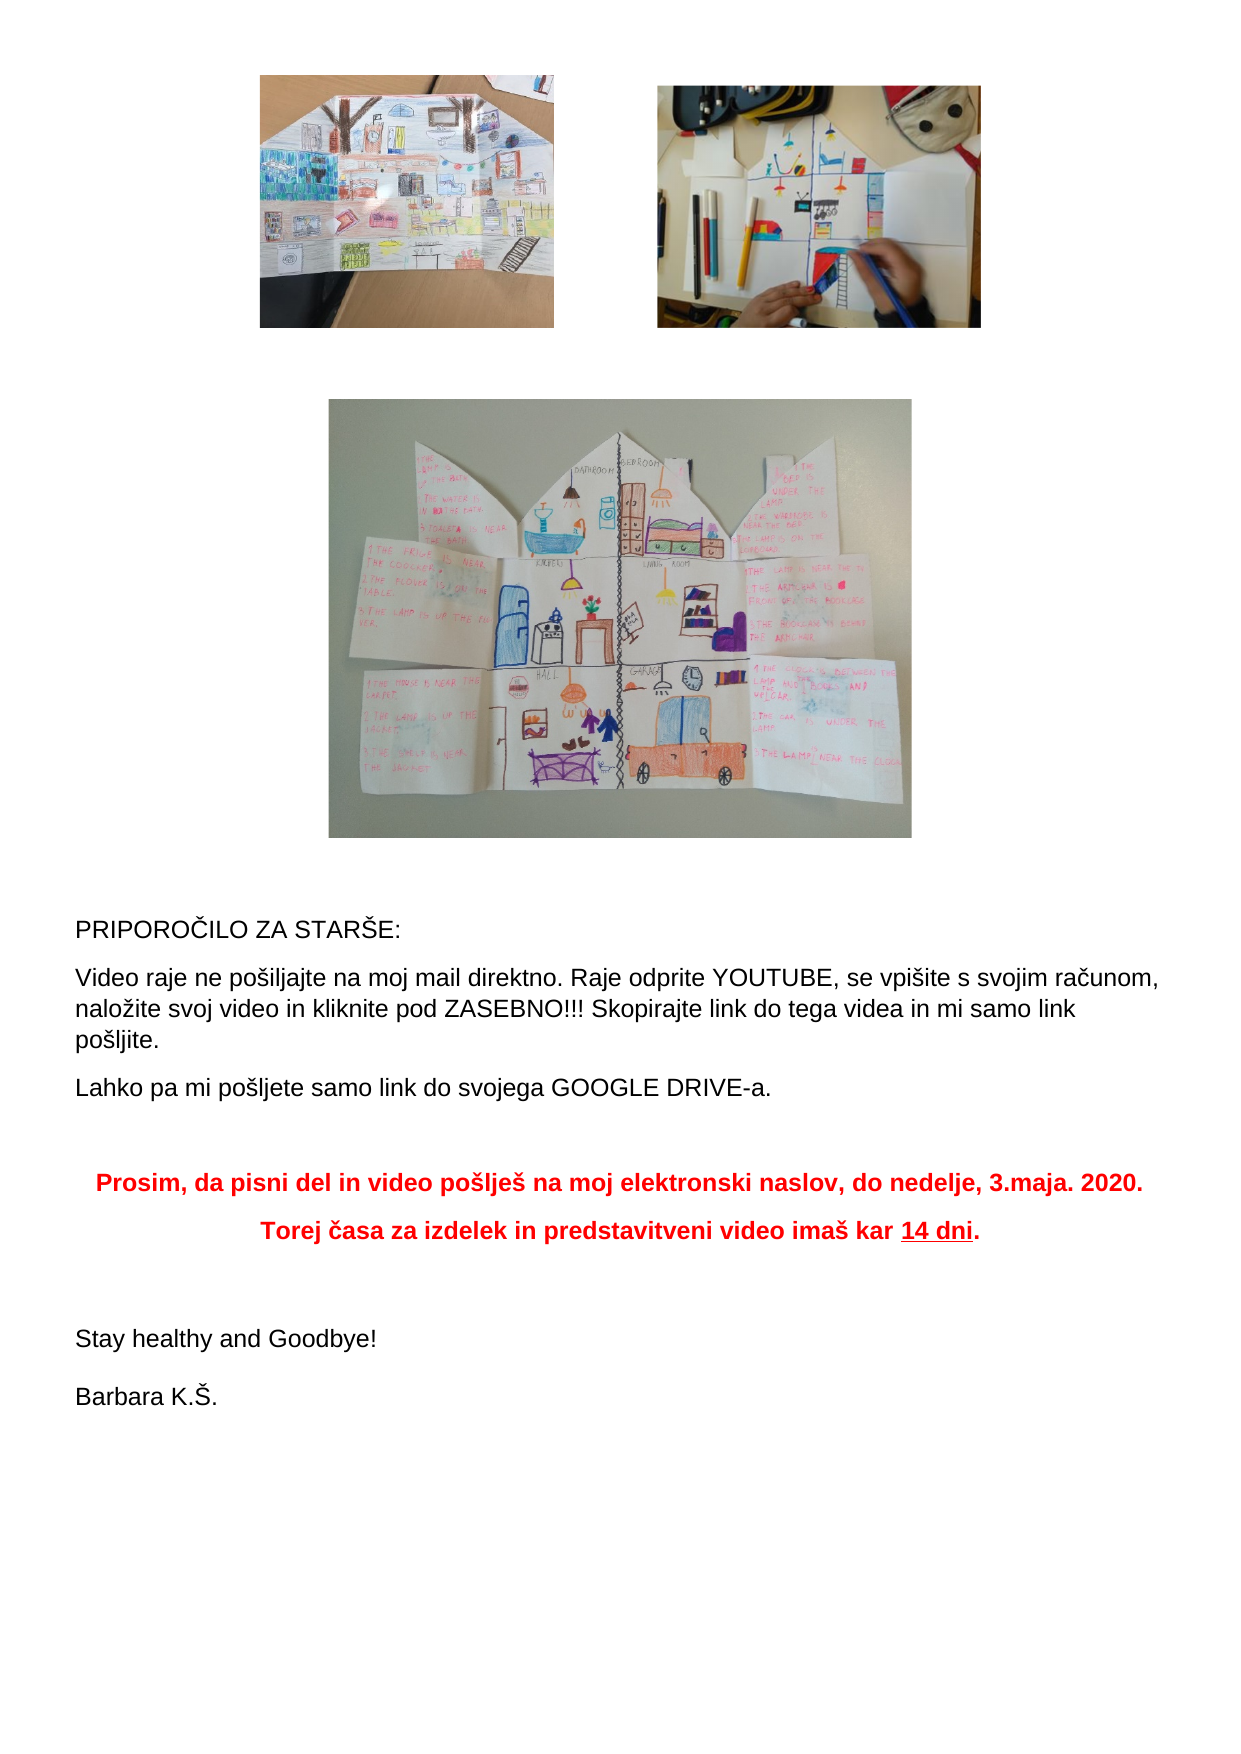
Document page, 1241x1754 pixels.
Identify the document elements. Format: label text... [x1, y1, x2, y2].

text Stay healthy and Goodbye! [75, 1324, 1165, 1353]
text Prosim, da pisni del in video pošlješ na moj elektronski naslov, do nedelje, 3.maja. 2020. [75, 1168, 1165, 1197]
picture [259, 75, 554, 328]
text Lahko pa mi pošljete samo link do svojega GOOGLE DRIVE-a. [75, 1073, 1165, 1102]
text Torej časa za izdelek in predstavitveni video imaš kar 14 dni. [75, 1216, 1165, 1245]
picture [658, 86, 980, 327]
text Video raje ne pošiljajte na moj mail direktno. Raje odprite YOUTUBE, se vpišite s svojim računom, naložite svoj video in kliknite pod ZASEBNO!!! Skopirajte link do tega videa in mi samo link pošljite. [75, 963, 1165, 1054]
text PRIPOROČILO ZA STARŠE: [75, 916, 1165, 944]
text Barbara K.Š. [75, 1382, 1165, 1411]
picture [328, 399, 912, 838]
